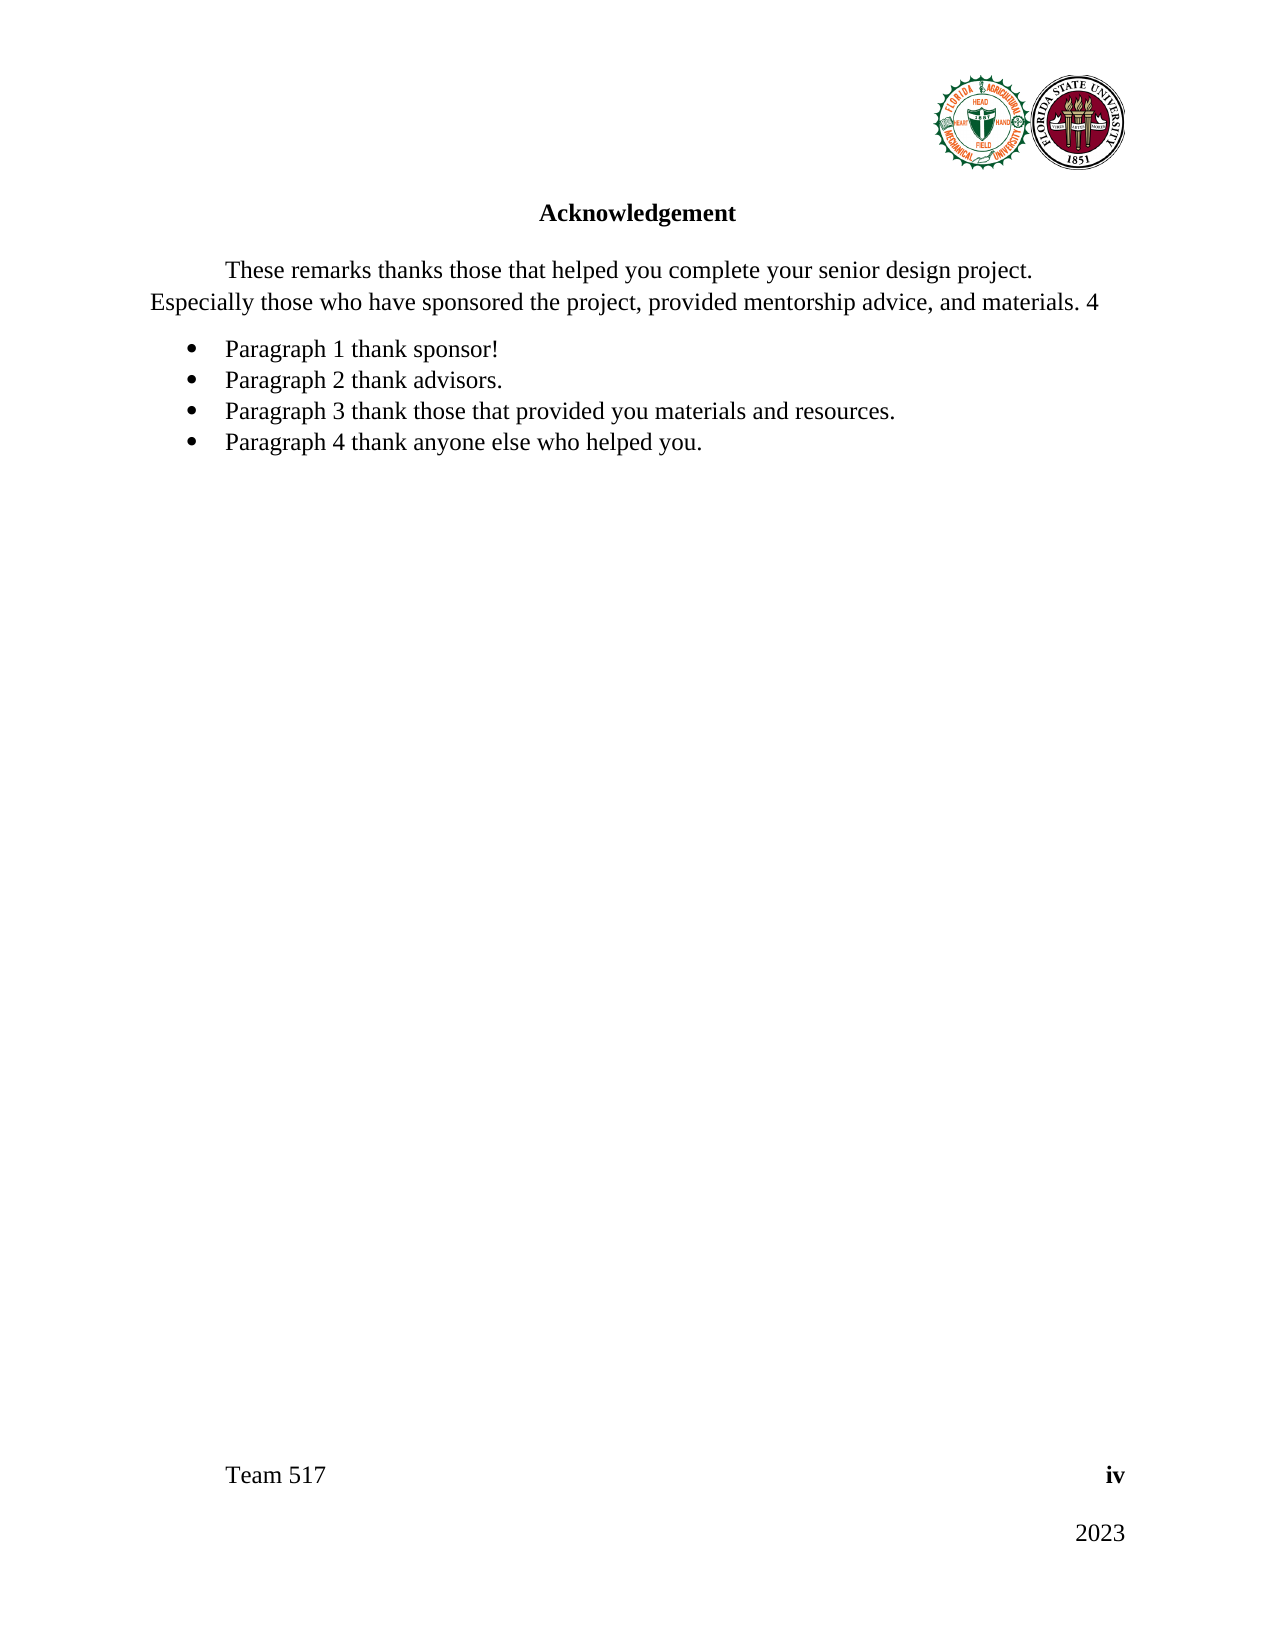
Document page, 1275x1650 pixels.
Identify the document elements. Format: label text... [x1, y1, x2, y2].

text These remarks thanks those that helped you complete your senior design project. Especially those who have sponsored the project, provided mentorship advice, and materials. 4 [150, 256, 1125, 315]
list Paragraph 2 thank advisors. [187, 365, 1125, 394]
list Paragraph 3 thank those that provided you materials and resources. [187, 396, 1125, 425]
picture [933, 75, 1125, 170]
list Paragraph 1 thank sponsor! [187, 334, 1125, 363]
list Paragraph 4 thank anyone else who helped you. [187, 427, 1125, 456]
subtitle Acknowledgement [150, 198, 1125, 227]
